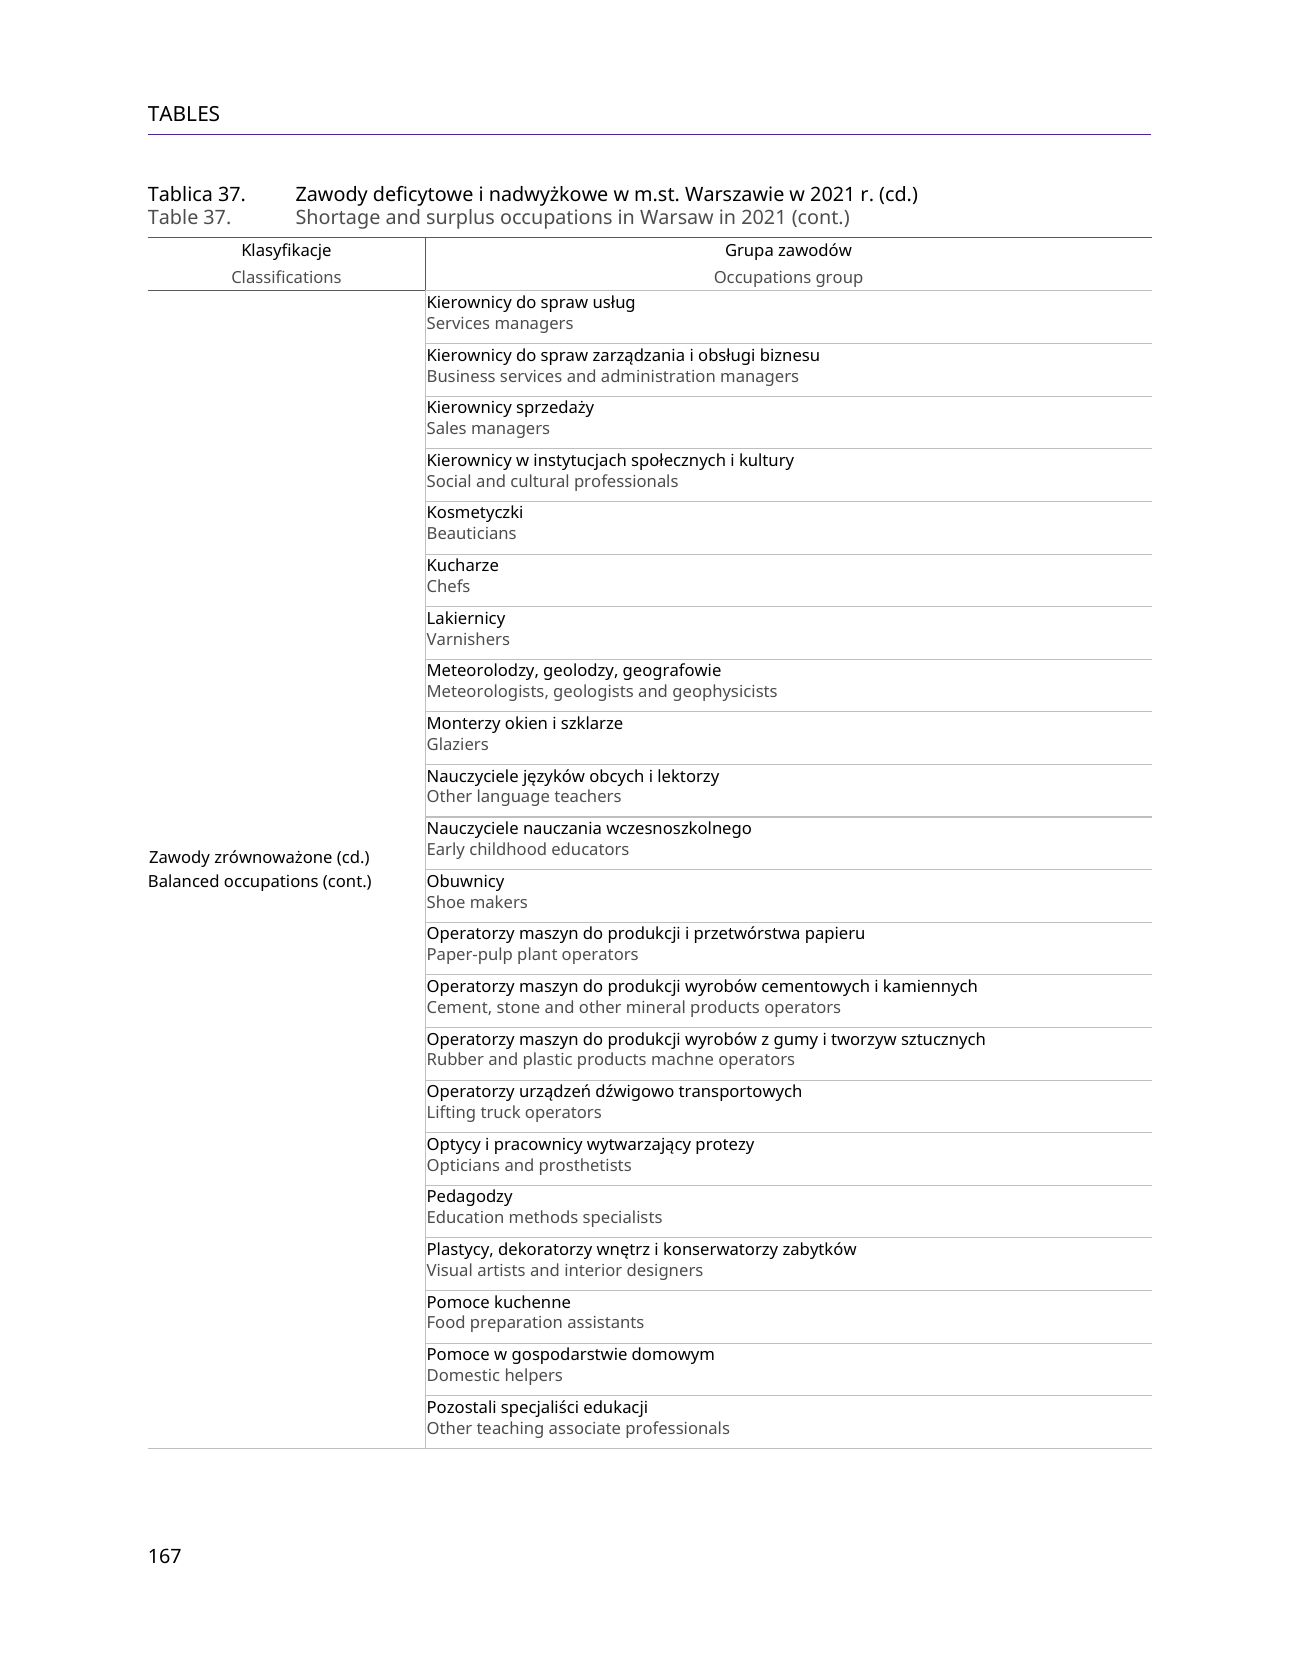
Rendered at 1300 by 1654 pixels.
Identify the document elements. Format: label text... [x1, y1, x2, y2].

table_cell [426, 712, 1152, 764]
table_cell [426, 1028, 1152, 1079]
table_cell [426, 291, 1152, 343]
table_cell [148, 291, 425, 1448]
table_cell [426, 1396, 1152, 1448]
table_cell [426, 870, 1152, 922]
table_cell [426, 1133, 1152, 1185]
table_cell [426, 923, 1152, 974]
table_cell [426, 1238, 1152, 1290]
text Table 37. Shortage and surplus occupations in Warsaw in 2021 (cont.) [148, 206, 1151, 229]
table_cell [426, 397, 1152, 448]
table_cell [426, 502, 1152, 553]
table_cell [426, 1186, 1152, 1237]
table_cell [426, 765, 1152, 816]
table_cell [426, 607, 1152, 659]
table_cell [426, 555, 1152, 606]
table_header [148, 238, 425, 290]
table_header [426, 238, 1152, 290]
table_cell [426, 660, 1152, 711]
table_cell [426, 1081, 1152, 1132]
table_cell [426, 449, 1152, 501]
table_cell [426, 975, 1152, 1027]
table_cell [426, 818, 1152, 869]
text Tablica 37. Zawody deficytowe i nadwyżkowe w m.st. Warszawie w 2021 r. (cd.) [148, 183, 1151, 206]
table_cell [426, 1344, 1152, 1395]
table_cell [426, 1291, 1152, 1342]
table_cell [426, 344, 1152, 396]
